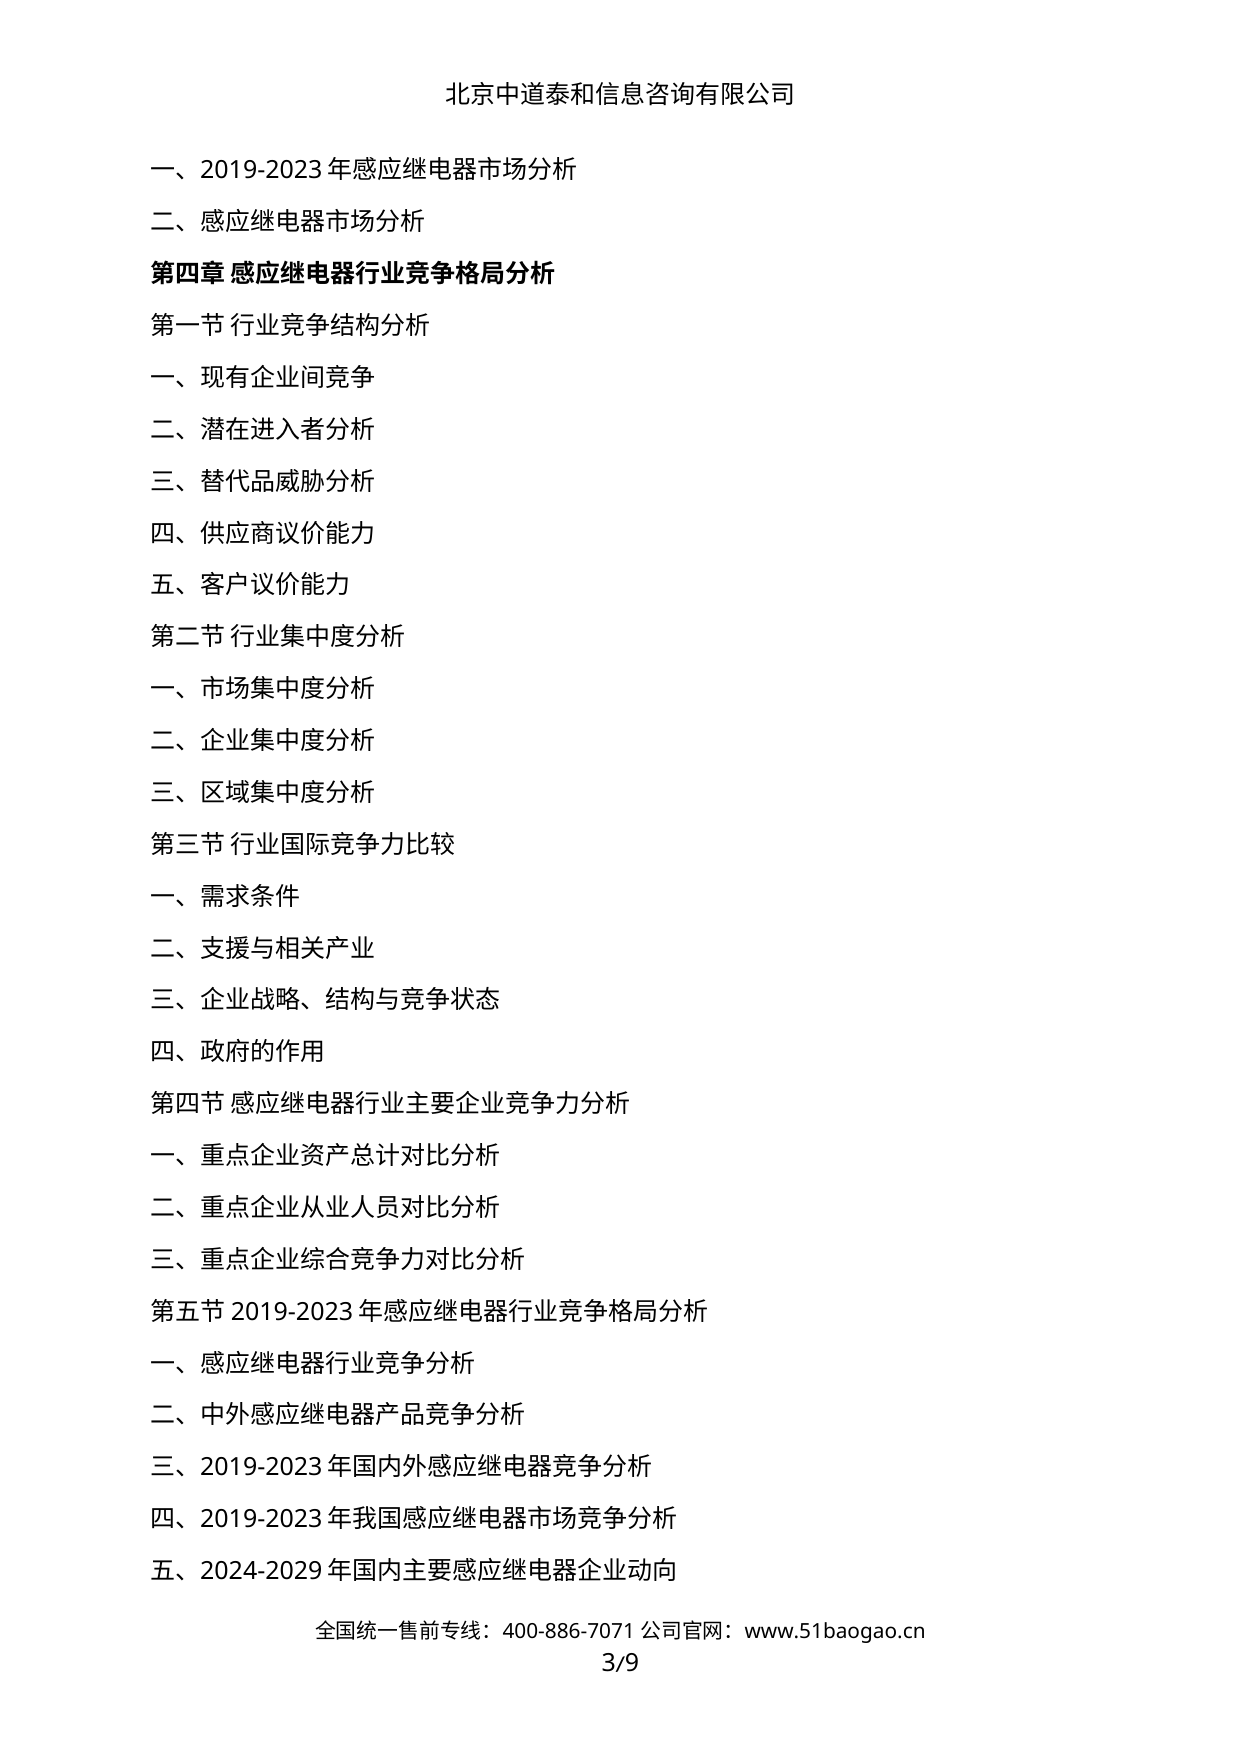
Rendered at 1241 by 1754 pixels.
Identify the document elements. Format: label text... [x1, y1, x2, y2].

text 一、感应继电器行业竞争分析 [150, 1343, 1090, 1379]
text 一、2019-2023年感应继电器市场分析 [150, 150, 1090, 186]
text 三、2019-2023年国内外感应继电器竞争分析 [150, 1447, 1090, 1483]
text 一、重点企业资产总计对比分析 [150, 1136, 1090, 1172]
text 二、中外感应继电器产品竞争分析 [150, 1395, 1090, 1431]
text 三、区域集中度分析 [150, 772, 1090, 809]
text 四、政府的作用 [150, 1032, 1090, 1068]
text 四、2019-2023年我国感应继电器市场竞争分析 [150, 1499, 1090, 1535]
text 一、市场集中度分析 [150, 669, 1090, 705]
text 第三节 行业国际竞争力比较 [150, 824, 1090, 861]
text 一、需求条件 [150, 876, 1090, 912]
text 第四章 感应继电器行业竞争格局分析 [150, 254, 1090, 290]
text 三、重点企业综合竞争力对比分析 [150, 1239, 1090, 1276]
text 三、企业战略、结构与竞争状态 [150, 980, 1090, 1016]
text 二、潜在进入者分析 [150, 409, 1090, 446]
text 五、2024-2029年国内主要感应继电器企业动向 [150, 1551, 1090, 1587]
text 第一节 行业竞争结构分析 [150, 306, 1090, 342]
text 一、现有企业间竞争 [150, 357, 1090, 394]
text 三、替代品威胁分析 [150, 461, 1090, 497]
text 二、重点企业从业人员对比分析 [150, 1187, 1090, 1224]
text 第二节 行业集中度分析 [150, 617, 1090, 653]
text 二、企业集中度分析 [150, 721, 1090, 757]
text 二、感应继电器市场分析 [150, 202, 1090, 238]
text 第五节 2019-2023年感应继电器行业竞争格局分析 [150, 1291, 1090, 1327]
text 四、供应商议价能力 [150, 513, 1090, 549]
text 第四节 感应继电器行业主要企业竞争力分析 [150, 1084, 1090, 1120]
text 二、支援与相关产业 [150, 928, 1090, 964]
text 五、客户议价能力 [150, 565, 1090, 601]
